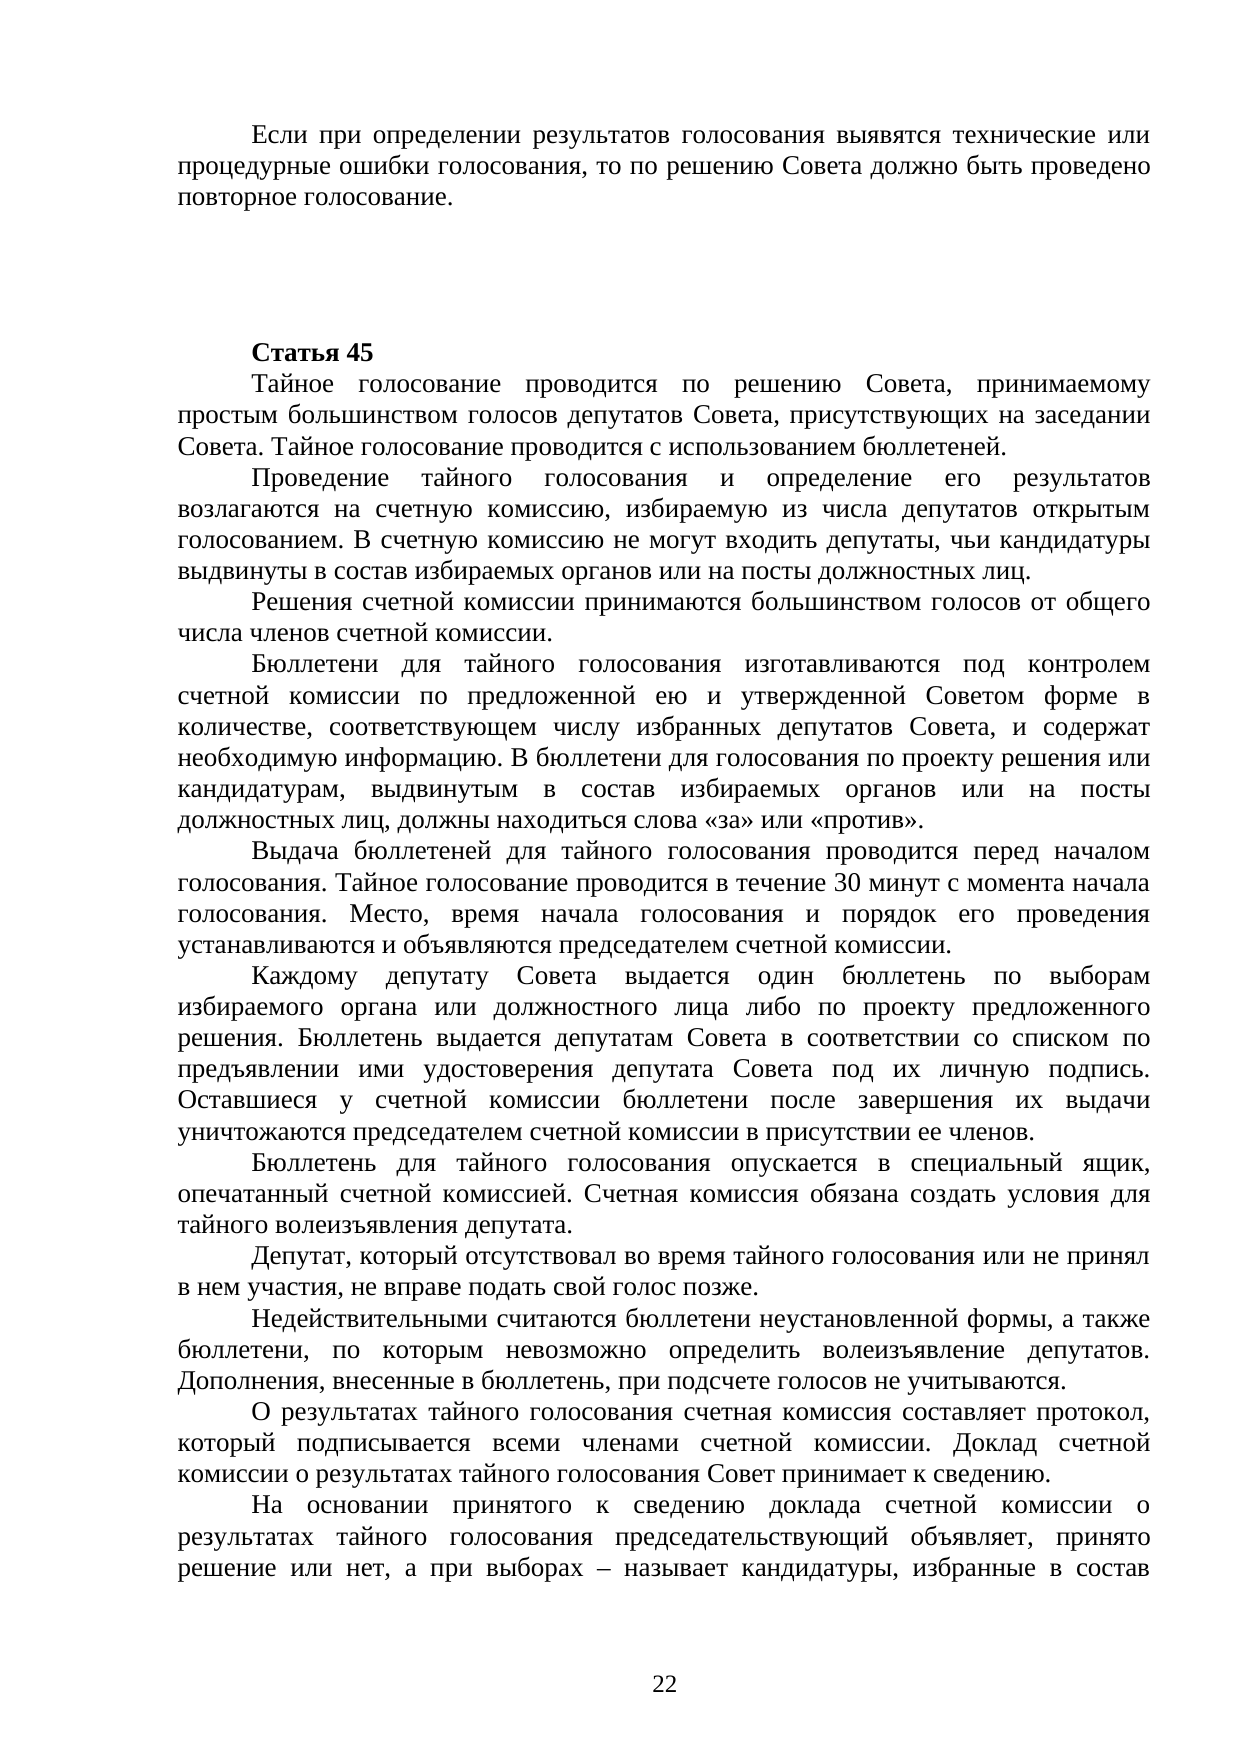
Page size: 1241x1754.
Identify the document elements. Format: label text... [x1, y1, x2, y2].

text Бюллетени для тайного голосования изготавливаются под контролем счетной комиссии по предложенной ею и утвержденной Советом форме в количестве, соответствующем числу избранных депутатов Совета, и содержат необходимую информацию. В бюллетени для голосования по проекту решения или кандидатурам, выдвинутым в состав избираемых органов или на посты должностных лиц, должны находиться слова «за» или «против». [177, 648, 1152, 834]
text Каждому депутату Совета выдается один бюллетень по выборам избираемого органа или должностного лица либо по проекту предложенного решения. Бюллетень выдается депутатам Совета в соответствии со списком по предъявлении ими удостоверения депутата Совета под их личную подпись. Оставшиеся у счетной комиссии бюллетени после завершения их выдачи уничтожаются председателем счетной комиссии в присутствии ее членов. [177, 959, 1152, 1146]
text Недействительными считаются бюллетени неустановленной формы, а также бюллетени, по которым невозможно определить волеизъявление депутатов. Дополнения, внесенные в бюллетень, при подсчете голосов не учитываются. [177, 1302, 1152, 1395]
text Если при определении результатов голосования выявятся технические или процедурные ошибки голосования, то по решению Совета должно быть проведено повторное голосование. [177, 118, 1152, 212]
text Депутат, который отсутствовал во время тайного голосования или не принял в нем участия, не вправе подать свой голос позже. [177, 1239, 1152, 1302]
text Статья 45 [177, 336, 1152, 367]
text Тайное голосование проводится по решению Совета, принимаемому простым большинством голосов депутатов Совета, присутствующих на заседании Совета. Тайное голосование проводится с использованием бюллетеней. [177, 367, 1152, 461]
text О результатах тайного голосования счетная комиссия составляет протокол, который подписывается всеми членами счетной комиссии. Доклад счетной комиссии о результатах тайного голосования Совет принимает к сведению. [177, 1395, 1152, 1488]
text Бюллетень для тайного голосования опускается в специальный ящик, опечатанный счетной комиссией. Счетная комиссия обязана создать условия для тайного волеизъявления депутата. [177, 1146, 1152, 1239]
text Решения счетной комиссии принимаются большинством голосов от общего числа членов счетной комиссии. [177, 585, 1152, 648]
text Проведение тайного голосования и определение его результатов возлагаются на счетную комиссию, избираемую из числа депутатов открытым голосованием. В счетную комиссию не могут входить депутаты, чьи кандидатуры выдвинуты в состав избираемых органов или на посты должностных лиц. [177, 461, 1152, 585]
text Выдача бюллетеней для тайного голосования проводится перед началом голосования. Тайное голосование проводится в течение 30 минут с момента начала голосования. Место, время начала голосования и порядок его проведения устанавливаются и объявляются председателем счетной комиссии. [177, 834, 1152, 959]
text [177, 1488, 1152, 1582]
